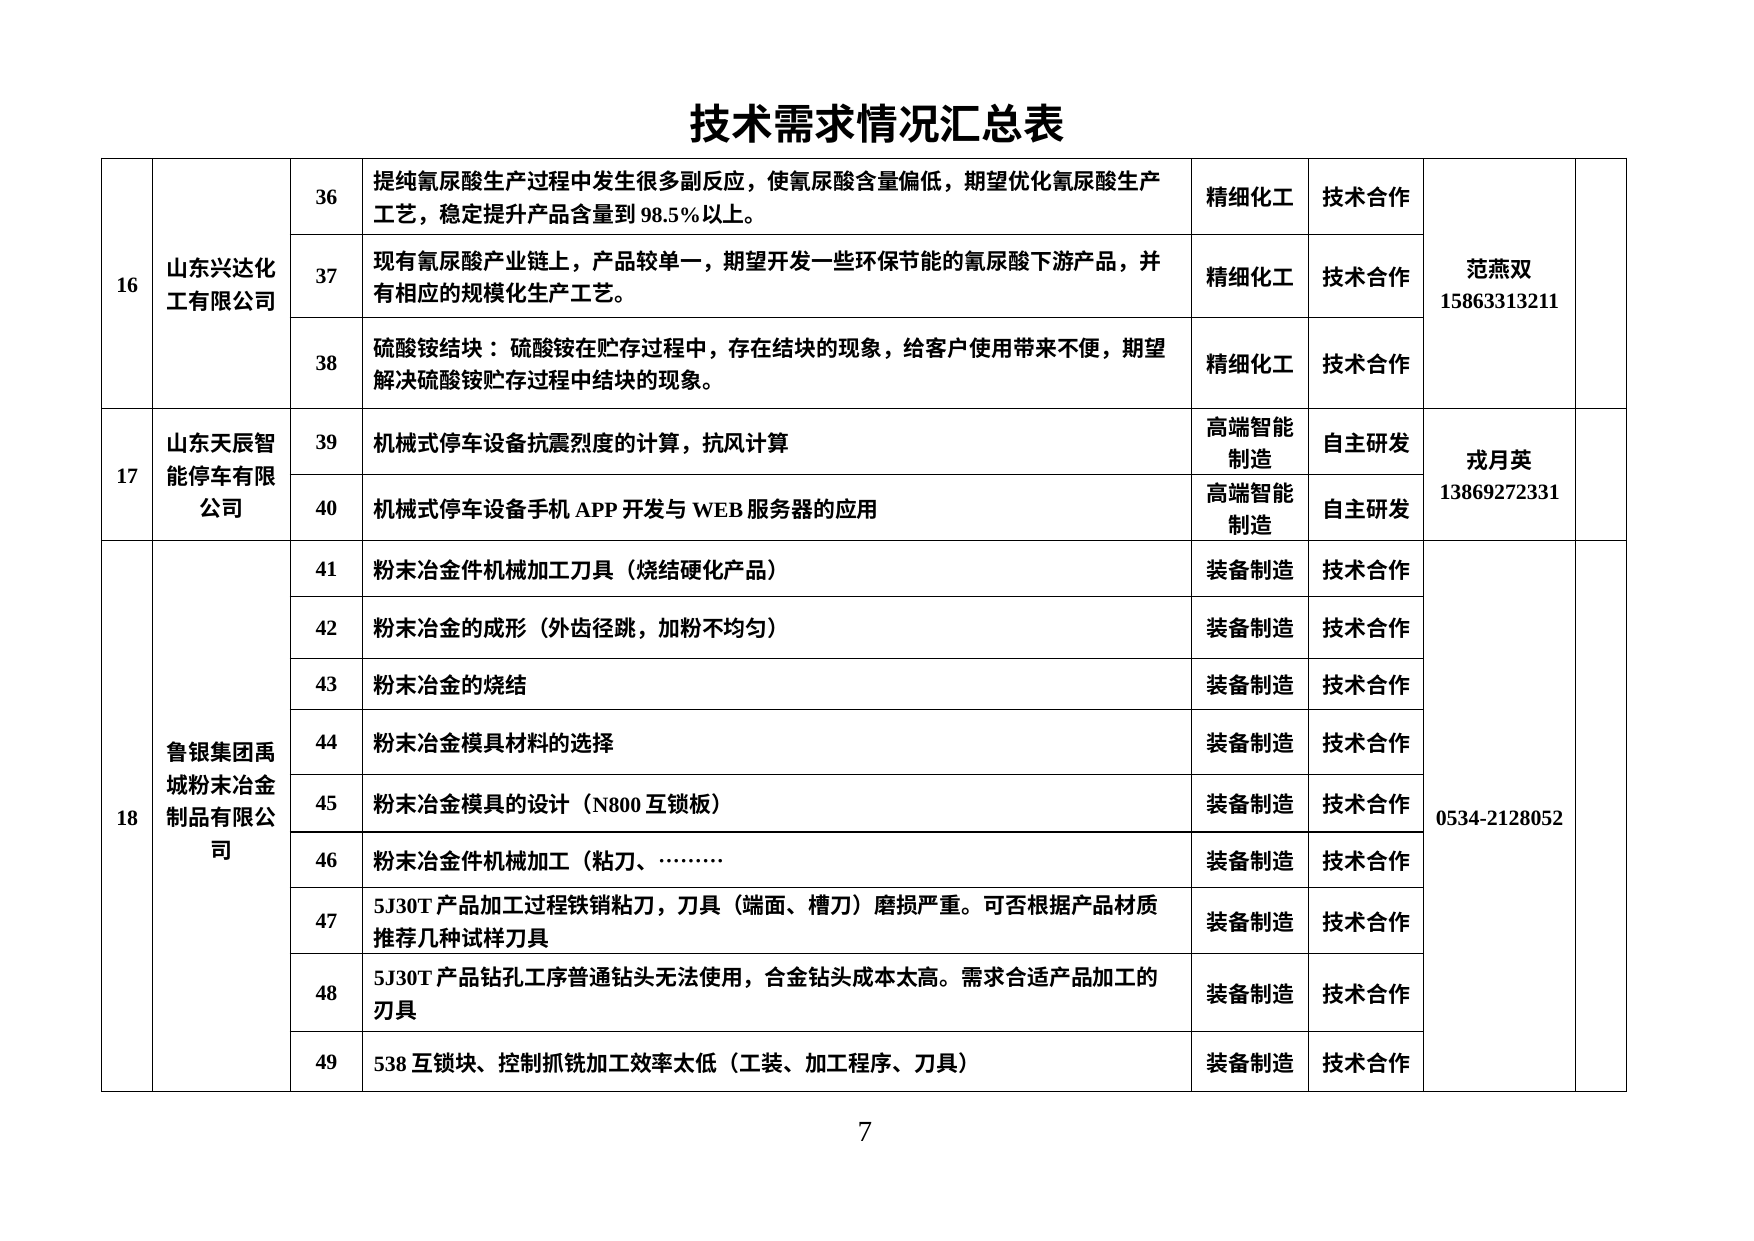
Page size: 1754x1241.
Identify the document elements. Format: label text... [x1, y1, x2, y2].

table_cell 高端智能制造 [1192, 475, 1308, 540]
table_cell 18 [102, 541, 152, 1091]
table_cell 机械式停车设备抗震烈度的计算，抗风计算 [363, 409, 1191, 474]
table_cell [1576, 159, 1626, 408]
table_cell 装备制造 [1192, 1032, 1308, 1091]
table_cell 45 [291, 775, 362, 831]
table_cell 技术合作 [1309, 597, 1423, 658]
table_cell 粉末冶金模具的设计（N800互锁板） [363, 775, 1191, 831]
table_cell 范燕双15863313211 [1424, 159, 1575, 408]
table_cell 技术合作 [1309, 159, 1423, 234]
table_cell 技术合作 [1309, 833, 1423, 887]
table_cell 山东兴达化工有限公司 [153, 159, 290, 408]
table_cell 36 [291, 159, 362, 234]
table_cell 5J30T产品钻孔工序普通钻头无法使用，合金钻头成本太高。需求合适产品加工的刃具 [363, 954, 1191, 1031]
table_cell 技术合作 [1309, 954, 1423, 1031]
table_cell 技术合作 [1309, 710, 1423, 773]
table_cell 37 [291, 235, 362, 317]
table_cell 技术合作 [1309, 775, 1423, 831]
table_cell 49 [291, 1032, 362, 1091]
table_cell 44 [291, 710, 362, 773]
table_cell 装备制造 [1192, 888, 1308, 953]
table_cell 技术合作 [1309, 318, 1423, 408]
table_cell [1576, 541, 1626, 1091]
table_cell 41 [291, 541, 362, 596]
table_cell 47 [291, 888, 362, 953]
table_cell 装备制造 [1192, 659, 1308, 709]
table_cell 538互锁块、控制抓铣加工效率太低（工装、加工程序、刀具） [363, 1032, 1191, 1091]
table_cell 山东天辰智能停车有限公司 [153, 409, 290, 540]
table_cell 现有氰尿酸产业链上，产品较单一，期望开发一些环保节能的氰尿酸下游产品，并有相应的规模化生产工艺。 [363, 235, 1191, 317]
table_cell 装备制造 [1192, 775, 1308, 831]
table_cell 技术合作 [1309, 1032, 1423, 1091]
table_cell 粉末冶金件机械加工（粘刀、……… [363, 833, 1191, 887]
table_cell 40 [291, 475, 362, 540]
table_cell 精细化工 [1192, 235, 1308, 317]
table_cell 装备制造 [1192, 833, 1308, 887]
table_cell 精细化工 [1192, 159, 1308, 234]
table_cell 粉末冶金的烧结 [363, 659, 1191, 709]
table_cell 机械式停车设备手机APP开发与WEB服务器的应用 [363, 475, 1191, 540]
table_cell 装备制造 [1192, 597, 1308, 658]
table_cell 17 [102, 409, 152, 540]
table_cell 16 [102, 159, 152, 408]
table_cell 43 [291, 659, 362, 709]
table_cell 5J30T产品加工过程铁销粘刀，刀具（端面、槽刀）磨损严重。可否根据产品材质推荐几种试样刀具 [363, 888, 1191, 953]
table_cell 装备制造 [1192, 541, 1308, 596]
table_cell 精细化工 [1192, 318, 1308, 408]
table_cell 0534-2128052 [1424, 541, 1575, 1091]
table_cell 粉末冶金模具材料的选择 [363, 710, 1191, 773]
table_cell 48 [291, 954, 362, 1031]
table_cell [1576, 409, 1626, 540]
table_cell 自主研发 [1309, 475, 1423, 540]
table_cell 提纯氰尿酸生产过程中发生很多副反应，使氰尿酸含量偏低，期望优化氰尿酸生产工艺，稳定提升产品含量到98.5%以上。 [363, 159, 1191, 234]
table_cell 42 [291, 597, 362, 658]
table_cell 技术合作 [1309, 888, 1423, 953]
table_cell 46 [291, 833, 362, 887]
table_cell 39 [291, 409, 362, 474]
table_cell 38 [291, 318, 362, 408]
table_cell 鲁银集团禹城粉末冶金制品有限公司 [153, 541, 290, 1091]
table_cell 硫酸铵结块 ：硫酸铵在贮存过程中，存在结块的现象，给客户使用带来不便，期望解决硫酸铵贮存过程中结块的现象。 [363, 318, 1191, 408]
table_cell 装备制造 [1192, 954, 1308, 1031]
table_cell 粉末冶金的成形（外齿径跳，加粉不均匀） [363, 597, 1191, 658]
table_cell 技术合作 [1309, 659, 1423, 709]
table_cell 粉末冶金件机械加工刀具（烧结硬化产品） [363, 541, 1191, 596]
table_cell 高端智能制造 [1192, 409, 1308, 474]
table_cell 装备制造 [1192, 710, 1308, 773]
table_cell 技术合作 [1309, 235, 1423, 317]
table_cell 技术合作 [1309, 541, 1423, 596]
table_cell 戎月英13869272331 [1424, 409, 1575, 540]
table_cell 自主研发 [1309, 409, 1423, 474]
